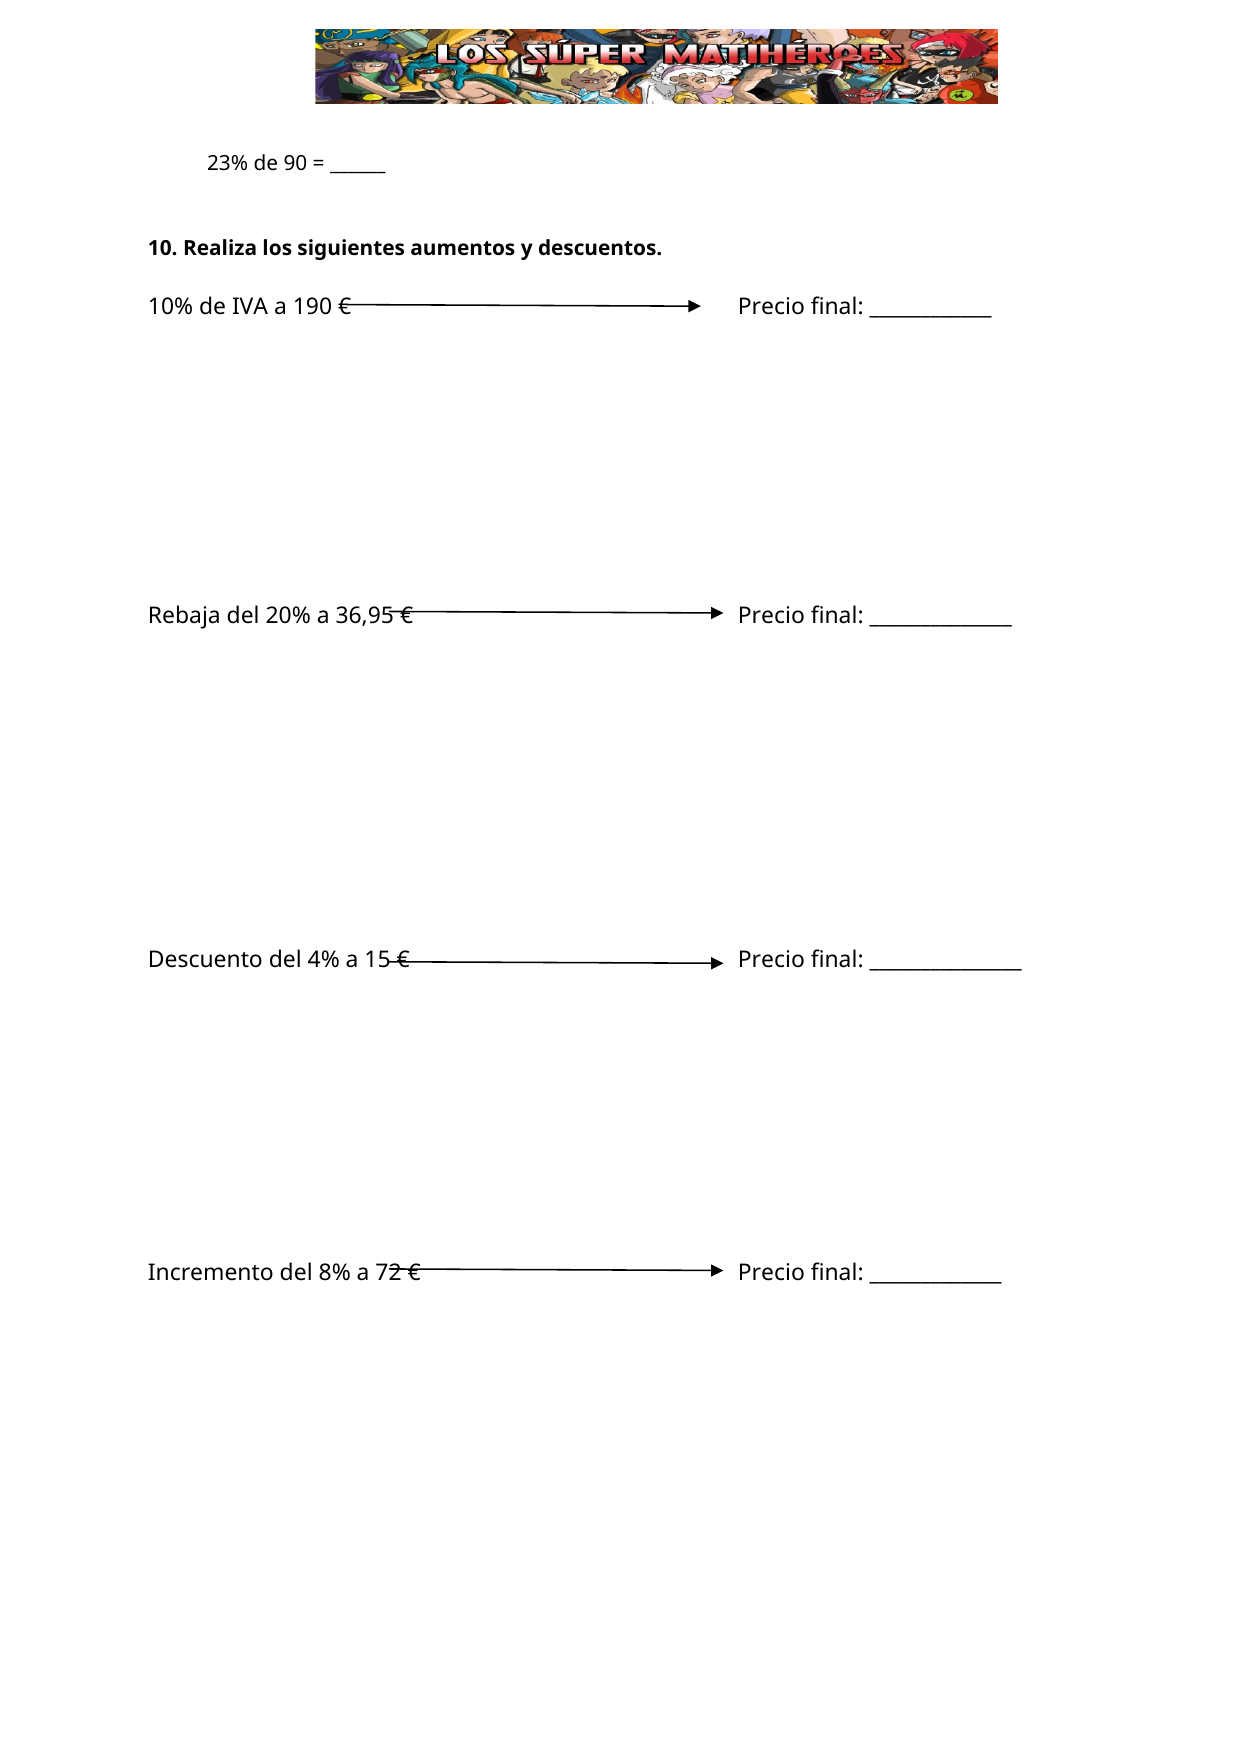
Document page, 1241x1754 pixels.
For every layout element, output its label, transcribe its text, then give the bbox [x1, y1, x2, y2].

picture [315, 29, 998, 104]
picture [357, 29, 378, 33]
text 10% de IVA a 190 € Precio final: ____________ [148, 290, 1092, 321]
text 23% de 90 = ______ [148, 148, 1092, 176]
text Incremento del 8% a 72 € Precio final: _____________ [148, 1255, 1092, 1287]
text 10. Realiza los siguientes aumentos y descuentos. [148, 233, 1092, 261]
text Descuento del 4% a 15 € Precio final: _______________ [148, 943, 1092, 974]
text Rebaja del 20% a 36,95 € Precio final: ______________ [148, 599, 1092, 630]
